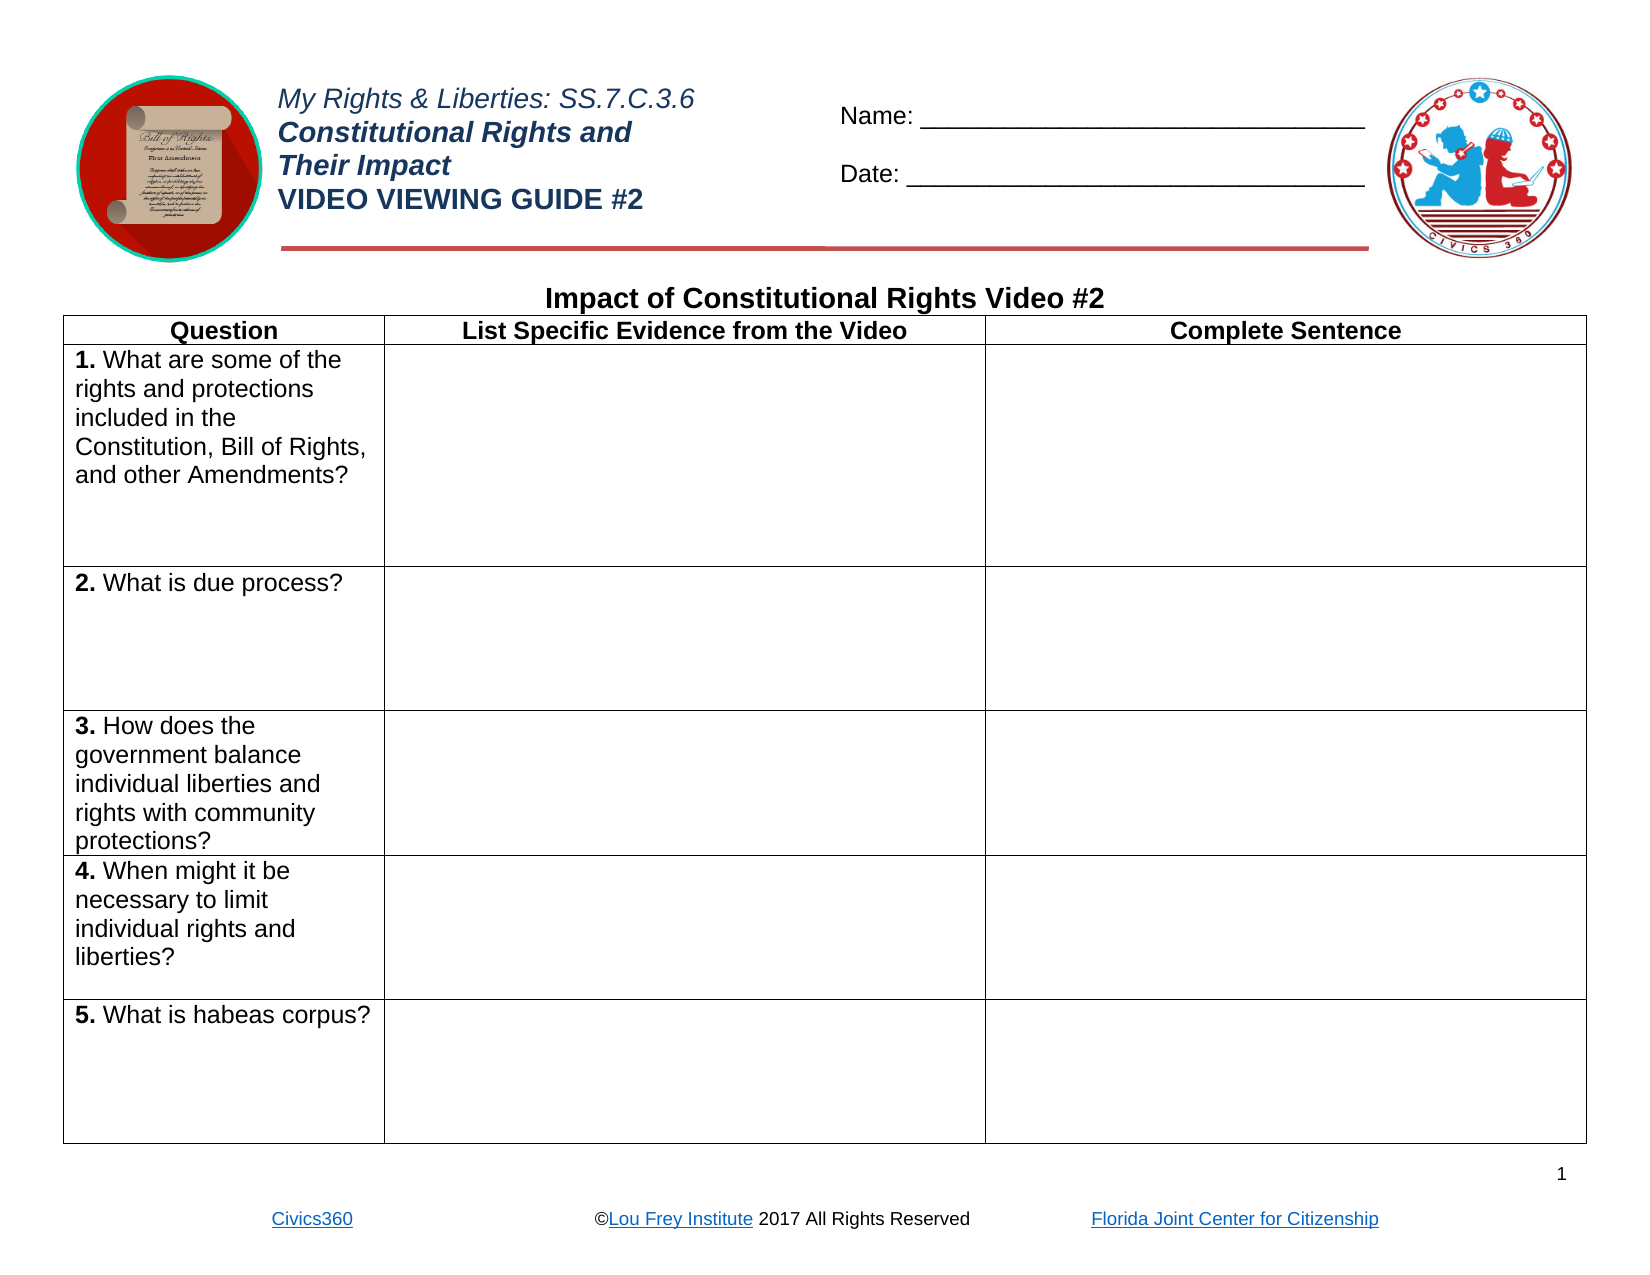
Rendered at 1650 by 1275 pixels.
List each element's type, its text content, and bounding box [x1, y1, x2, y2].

table_header Complete Sentence [986, 316, 1586, 344]
picture [1383, 75, 1575, 263]
table_cell 4. When might it be necessary to limit individual rights and liberties? [64, 856, 384, 999]
table_cell [986, 1000, 1586, 1142]
table_cell [385, 1000, 985, 1142]
picture [75, 75, 263, 263]
table_cell [385, 856, 985, 999]
table_cell [385, 711, 985, 855]
table_cell 3. How does the government balance individual liberties and rights with community protections? [64, 711, 384, 855]
text Impact of Constitutional Rights Video #2 [75, 281, 1575, 314]
table_cell [986, 711, 1586, 855]
table_header List Specific Evidence from the Video [385, 316, 985, 344]
table_cell [385, 345, 985, 566]
table_cell 1. What are some of the rights and protections included in the Constitution, Bill of Rights, and other Amendments? [64, 345, 384, 566]
table_cell [986, 345, 1586, 566]
table_header Question [64, 316, 384, 344]
table_cell [986, 856, 1586, 999]
table_cell 2. What is due process? [64, 567, 384, 710]
table_cell [385, 567, 985, 710]
table_cell [986, 567, 1586, 710]
table_cell 5. What is habeas corpus? [64, 1000, 384, 1142]
